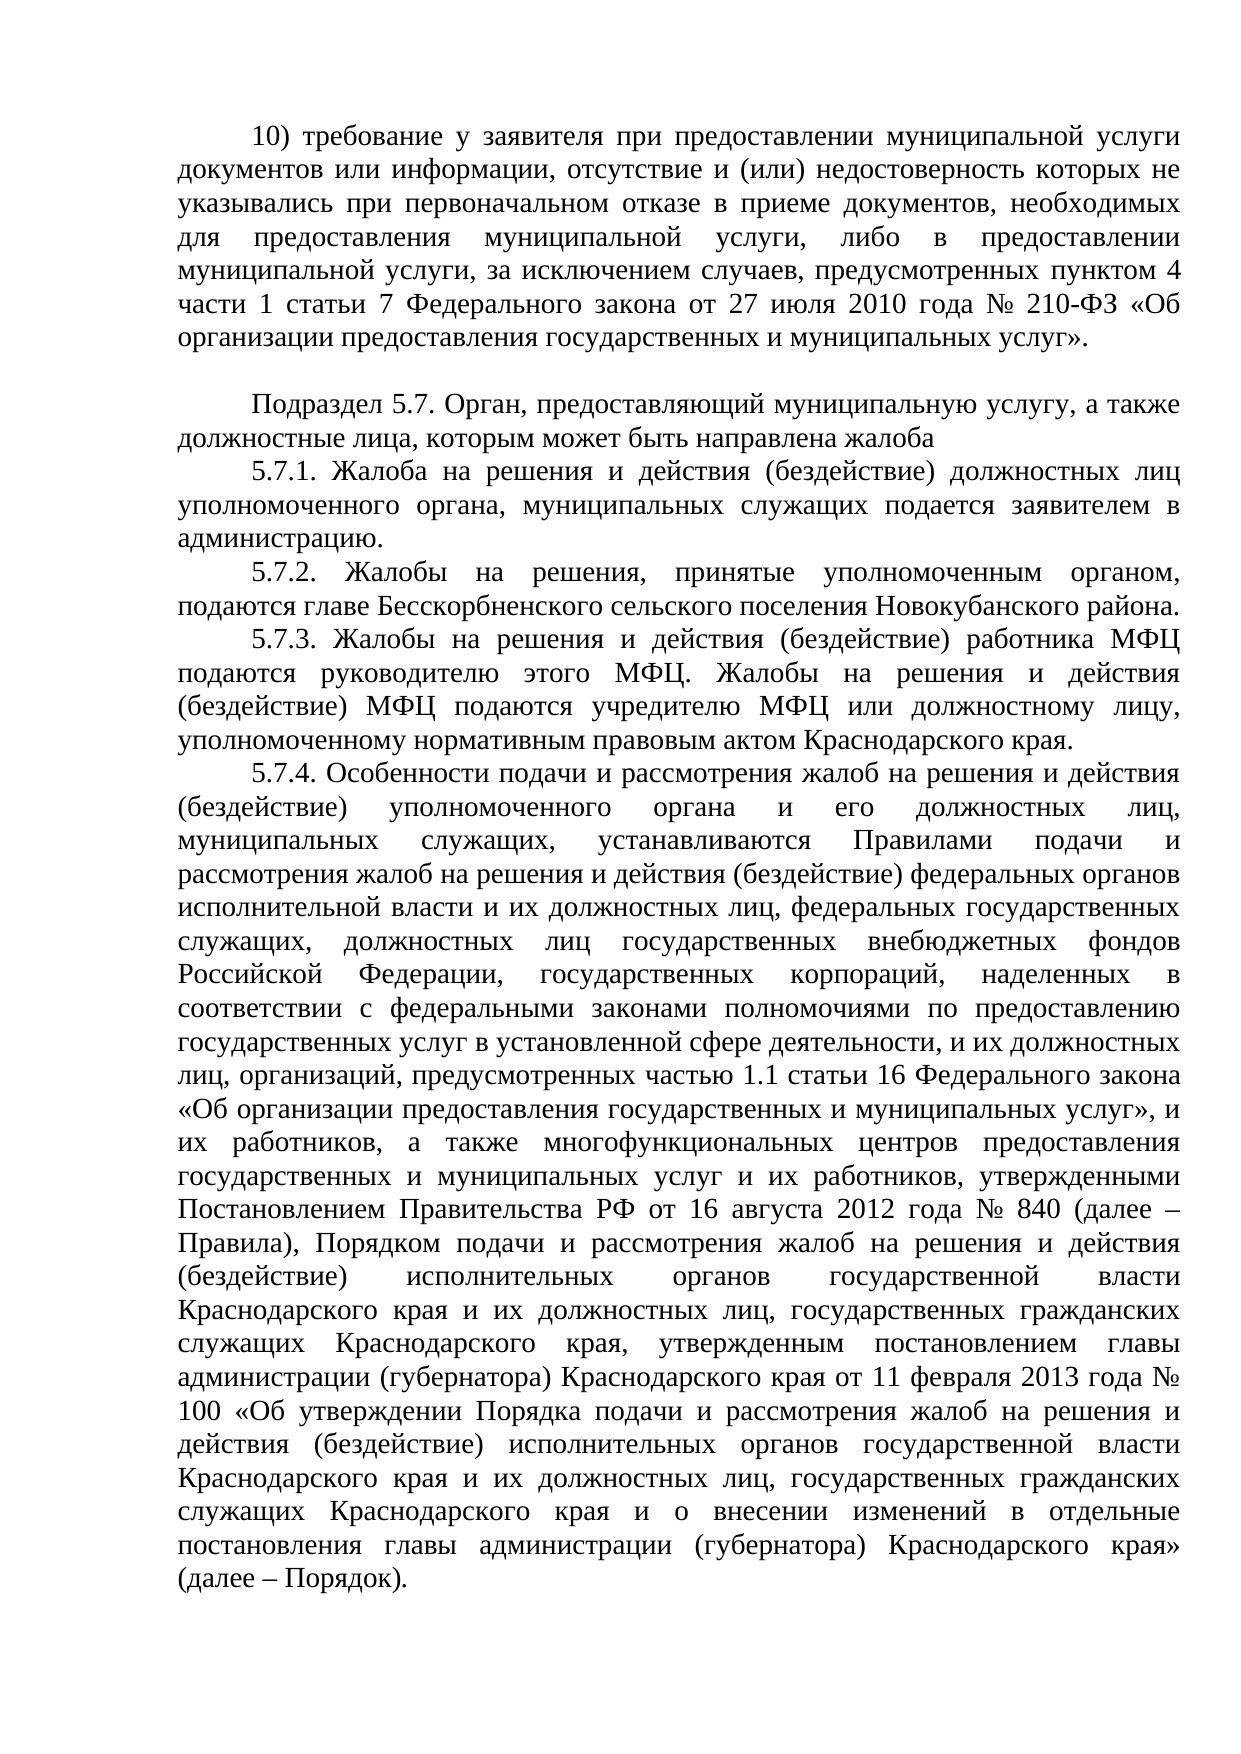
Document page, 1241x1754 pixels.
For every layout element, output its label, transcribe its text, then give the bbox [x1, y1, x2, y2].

text 5.7.2. Жалобы на решения, принятые уполномоченным органом, подаются главе Бесскорбненского сельского поселения Новокубанского района. [177, 554, 1181, 621]
text 10) требование у заявителя при предоставлении муниципальной услуги документов или информации, отсутствие и (или) недостоверность которых не указывались при первоначальном отказе в приеме документов, необходимых для предоставления муниципальной услуги, либо в предоставлении муниципальной услуги, за исключением случаев, предусмотренных пунктом 4 части 1 статьи 7 Федерального закона от 27 июля 2010 года № 210-ФЗ «Об организации предоставления государственных и муниципальных услуг». [177, 118, 1181, 353]
text 5.7.4. Особенности подачи и рассмотрения жалоб на решения и действия (бездействие) уполномоченного органа и его должностных лиц, муниципальных служащих, устанавливаются Правилами подачи и рассмотрения жалоб на решения и действия (бездействие) федеральных органов исполнительной власти и их должностных лиц, федеральных государственных служащих, должностных лиц государственных внебюджетных фондов Российской Федерации, государственных корпораций, наделенных в соответствии с федеральными законами полномочиями по предоставлению государственных услуг в установленной сфере деятельности, и их должностных лиц, организаций, предусмотренных частью 1.1 статьи 16 Федерального закона «Об организации предоставления государственных и муниципальных услуг», и их работников, а также многофункциональных центров предоставления государственных и муниципальных услуг и их работников, утвержденными Постановлением Правительства РФ от 16 августа 2012 года № 840 (далее – Правила), Порядком подачи и рассмотрения жалоб на решения и действия (бездействие) исполнительных органов государственной власти Краснодарского края и их должностных лиц, государственных гражданских служащих Краснодарского края, утвержденным постановлением главы администрации (губернатора) Краснодарского края от 11 февраля 2013 года № 100 «Об утверждении Порядка подачи и рассмотрения жалоб на решения и действия (бездействие) исполнительных органов государственной власти Краснодарского края и их должностных лиц, государственных гражданских служащих Краснодарского края и о внесении изменений в отдельные постановления главы администрации (губернатора) Краснодарского края» (далее – Порядок). [177, 755, 1181, 1594]
text 5.7.3. Жалобы на решения и действия (бездействие) работника МФЦ подаются руководителю этого МФЦ. Жалобы на решения и действия (бездействие) МФЦ подаются учредителю МФЦ или должностному лицу, уполномоченному нормативным правовым актом Краснодарского края. [177, 621, 1181, 755]
text Подраздел 5.7. Орган, предоставляющий муниципальную услугу, а также должностные лица, которым может быть направлена жалоба [177, 386, 1181, 453]
text 5.7.1. Жалоба на решения и действия (бездействие) должностных лиц уполномоченного органа, муниципальных служащих подается заявителем в администрацию. [177, 453, 1181, 554]
